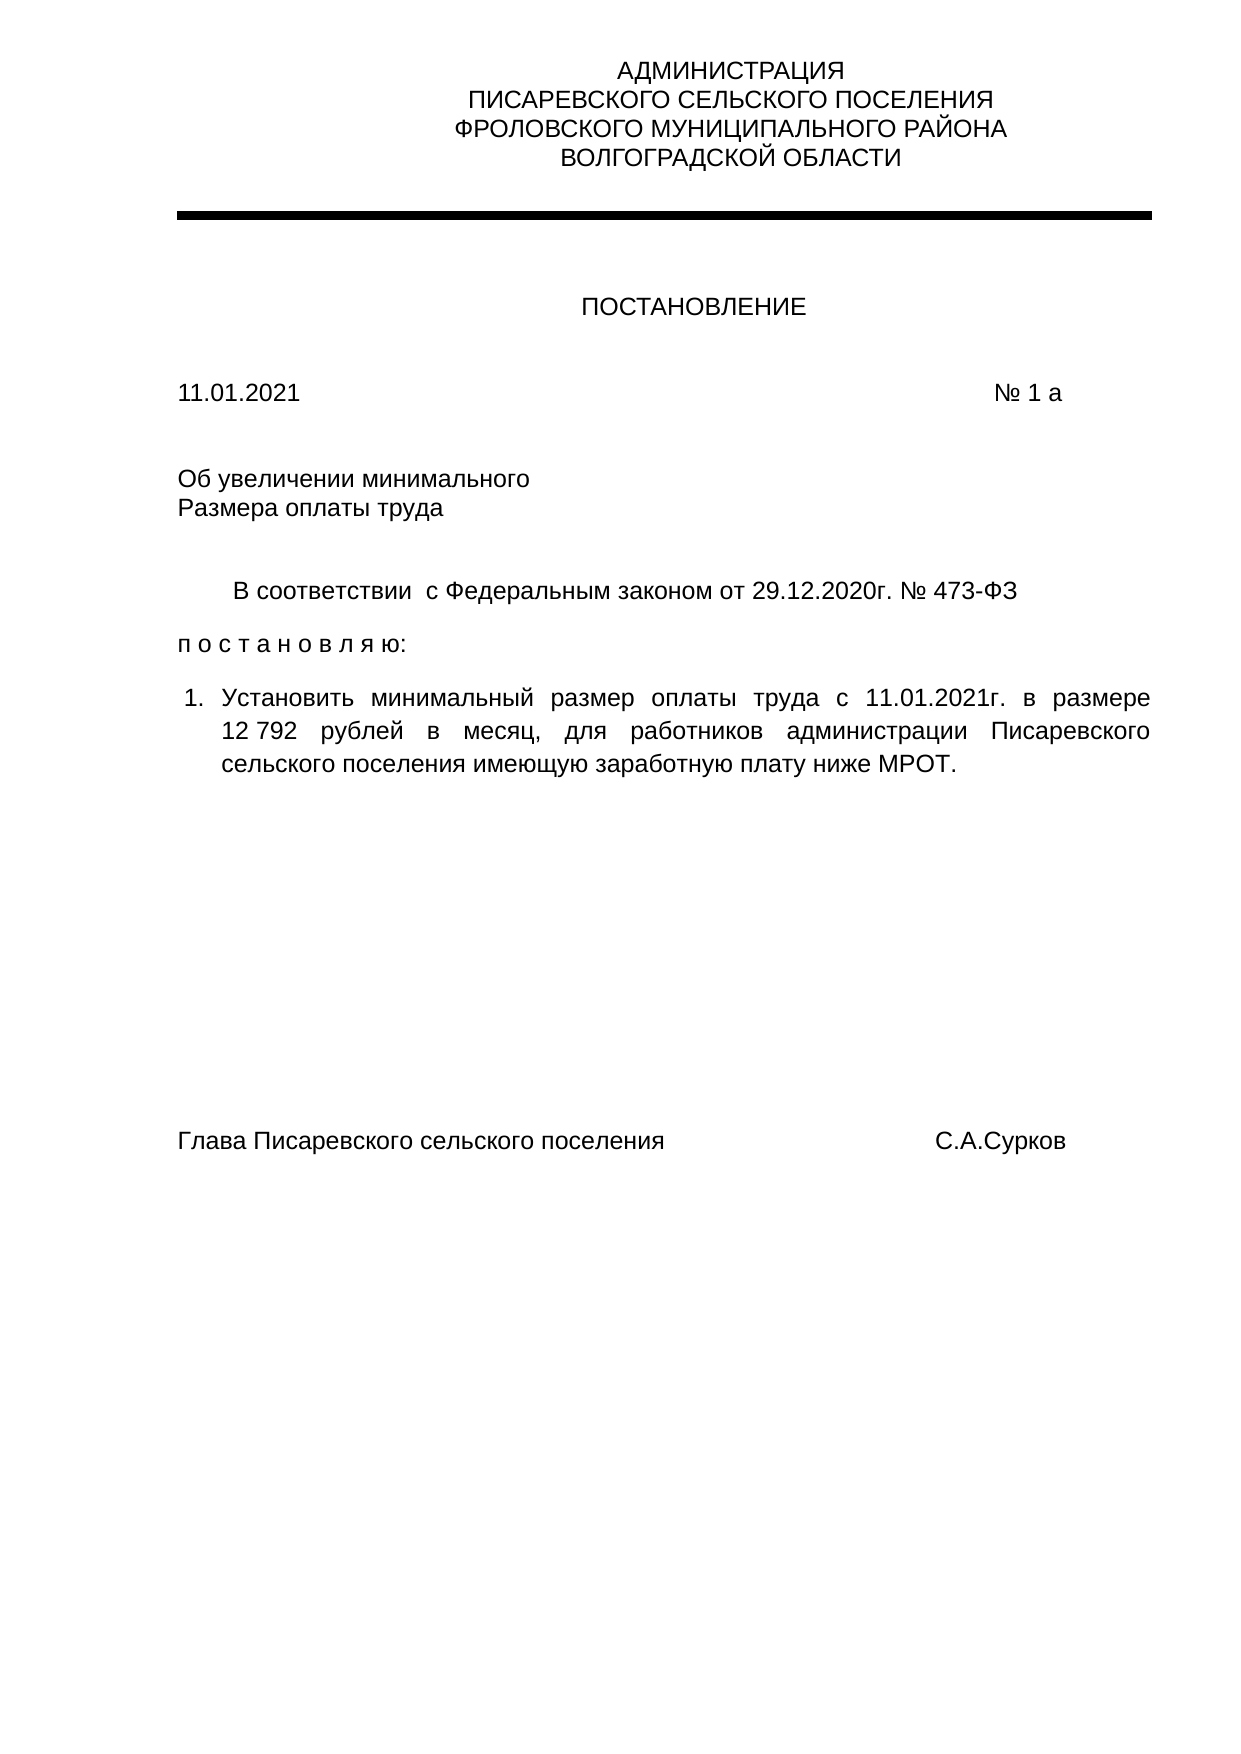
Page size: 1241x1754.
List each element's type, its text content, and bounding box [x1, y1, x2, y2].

text п о с т а н о в л я ю: [177, 629, 1152, 658]
text ПИСАРЕВСКОГО СЕЛЬСКОГО ПОСЕЛЕНИЯ [251, 85, 1152, 114]
text ПОСТАНОВЛЕНИЕ [177, 292, 1152, 321]
text Об увеличении минимального [177, 464, 1152, 493]
text Глава Писаревского сельского поселения С.А.Сурков [177, 1126, 1152, 1155]
text Размера оплаты труда [177, 493, 1152, 522]
text ВОЛГОГРАДСКОЙ ОБЛАСТИ [251, 142, 1152, 171]
text АДМИНИСТРАЦИЯ [251, 56, 1152, 85]
text 11.01.2021 № 1 а [177, 378, 1152, 407]
list Установить минимальный размер оплаты труда с 11.01.2021г. в размере 12 792 рублей в месяц, для работников администрации Писаревского сельского поселения имеющую заработную плату ниже МРОТ. [183, 683, 1152, 778]
text В соответствии с Федеральным законом от 29.12.2020г. № 473-ФЗ [177, 576, 1152, 604]
text ФРОЛОВСКОГО МУНИЦИПАЛЬНОГО РАЙОНА [251, 114, 1152, 142]
